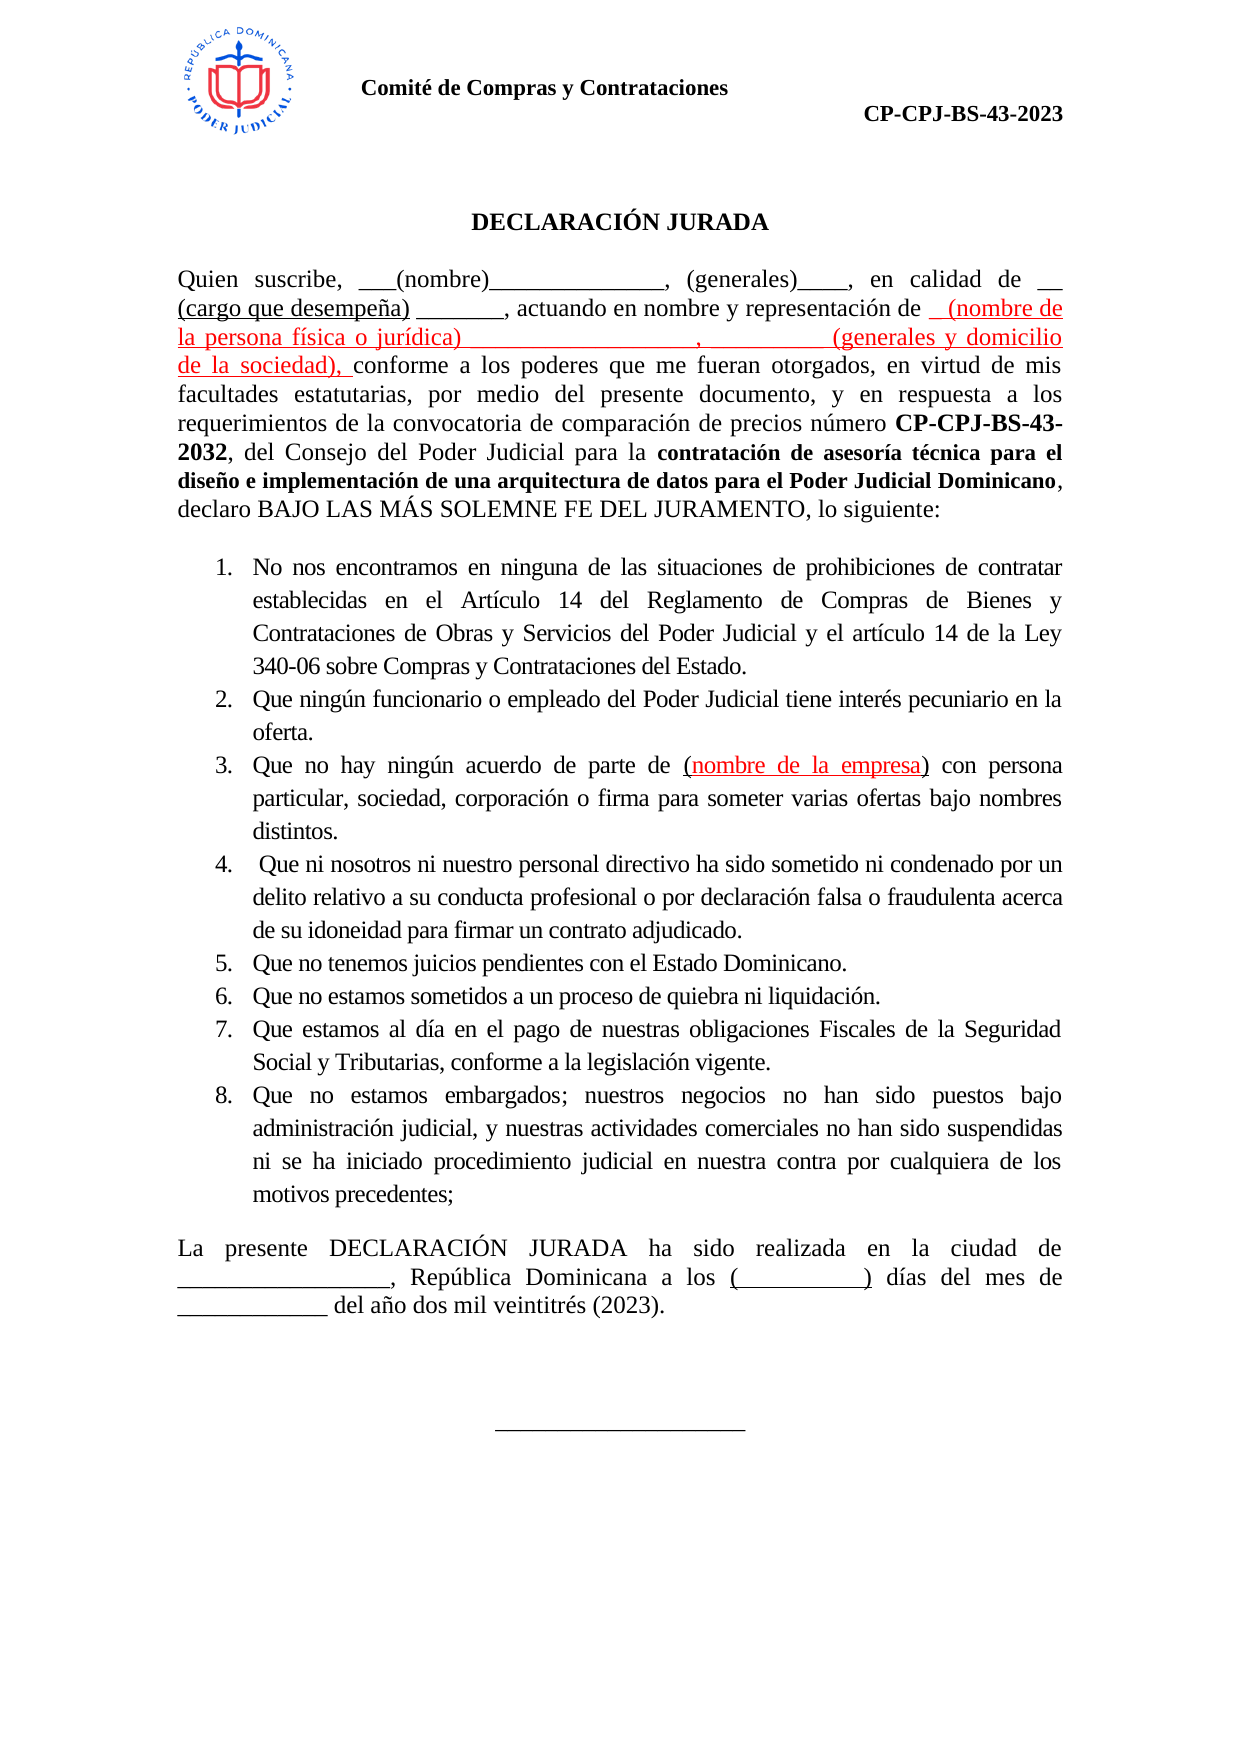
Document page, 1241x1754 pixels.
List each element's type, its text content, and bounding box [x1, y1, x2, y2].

text Quien suscribe, ___(nombre)______________, (generales)____, en calidad de __ (cargo que desempeña) _______, actuando en nombre y representación de _ (nombre de la persona física o jurídica) __________________, _________ (generales y domicilio de la sociedad), conforme a los poderes que me fueran otorgados, en virtud de mis facultades estatutarias, por medio del presente documento, y en respuesta a los requerimientos de la convocatoria de comparación de precios número CP-CPJ-BS-43-2032, del Consejo del Poder Judicial para la contratación de asesoría técnica para el diseño e implementación de una arquitectura de datos para el Poder Judicial Dominicano, declaro BAJO LAS MÁS SOLEMNE FE DEL JURAMENTO, lo siguiente: [177, 348, 1063, 523]
list Que no hay ningún acuerdo de parte de (nombre de la empresa) con persona particular, sociedad, corporación o firma para someter varias ofertas bajo nombres distintos. [215, 750, 1063, 845]
list Que ni nosotros ni nuestro personal directivo ha sido sometido ni condenado por un delito relativo a su conducta profesional o por declaración falsa o fraudulenta acerca de su idoneidad para firmar un contrato adjudicado. [215, 849, 1063, 944]
list Que no estamos sometidos a un proceso de quiebra ni liquidación. [215, 981, 1063, 1010]
list Que no tenemos juicios pendientes con el Estado Dominicano. [215, 948, 1063, 977]
list Que ningún funcionario o empleado del Poder Judicial tiene interés pecuniario en la oferta. [215, 684, 1063, 746]
text Quien suscribe, ___(nombre)______________, (generales)____, en calidad de __ (cargo que desempeña) _______, actuando en nombre y representación de _ (nombre de la persona física o jurídica) __________________, _________ (generales y domicilio de la sociedad), conforme a los poderes que me fueran otorgados, en virtud de mis facultades estatutarias, por medio del presente documento, y en respuesta a los requerimientos de la convocatoria de comparación de precios número CP-CPJ-BS-43-2032, del Consejo del Poder Judicial para la contratación de asesoría técnica para el diseño e implementación de una arquitectura de datos para el Poder Judicial Dominicano, declaro BAJO LAS MÁS SOLEMNE FE DEL JURAMENTO, lo siguiente: [177, 264, 1063, 347]
text ____________________ [177, 1406, 1063, 1434]
text La presente DECLARACIÓN JURADA ha sido realizada en la ciudad de _________________, República Dominicana a los ( ) días del mes de ____________ del año dos mil veintitrés (2023). [177, 1233, 1063, 1319]
text DECLARACIÓN JURADA [177, 207, 1063, 236]
picture [168, 13, 308, 148]
list No nos encontramos en ninguna de las situaciones de prohibiciones de contratar establecidas en el Artículo 14 del Reglamento de Compras de Bienes y Contrataciones de Obras y Servicios del Poder Judicial y el artículo 14 de la Ley 340-06 sobre Compras y Contrataciones del Estado. [215, 552, 1063, 680]
list Que no estamos embargados; nuestros negocios no han sido puestos bajo administración judicial, y nuestras actividades comerciales no han sido suspendidas ni se ha iniciado procedimiento judicial en nuestra contra por cualquiera de los motivos precedentes; [215, 1080, 1063, 1208]
list Que estamos al día en el pago de nuestras obligaciones Fiscales de la Seguridad Social y Tributarias, conforme a la legislación vigente. [215, 1014, 1063, 1076]
